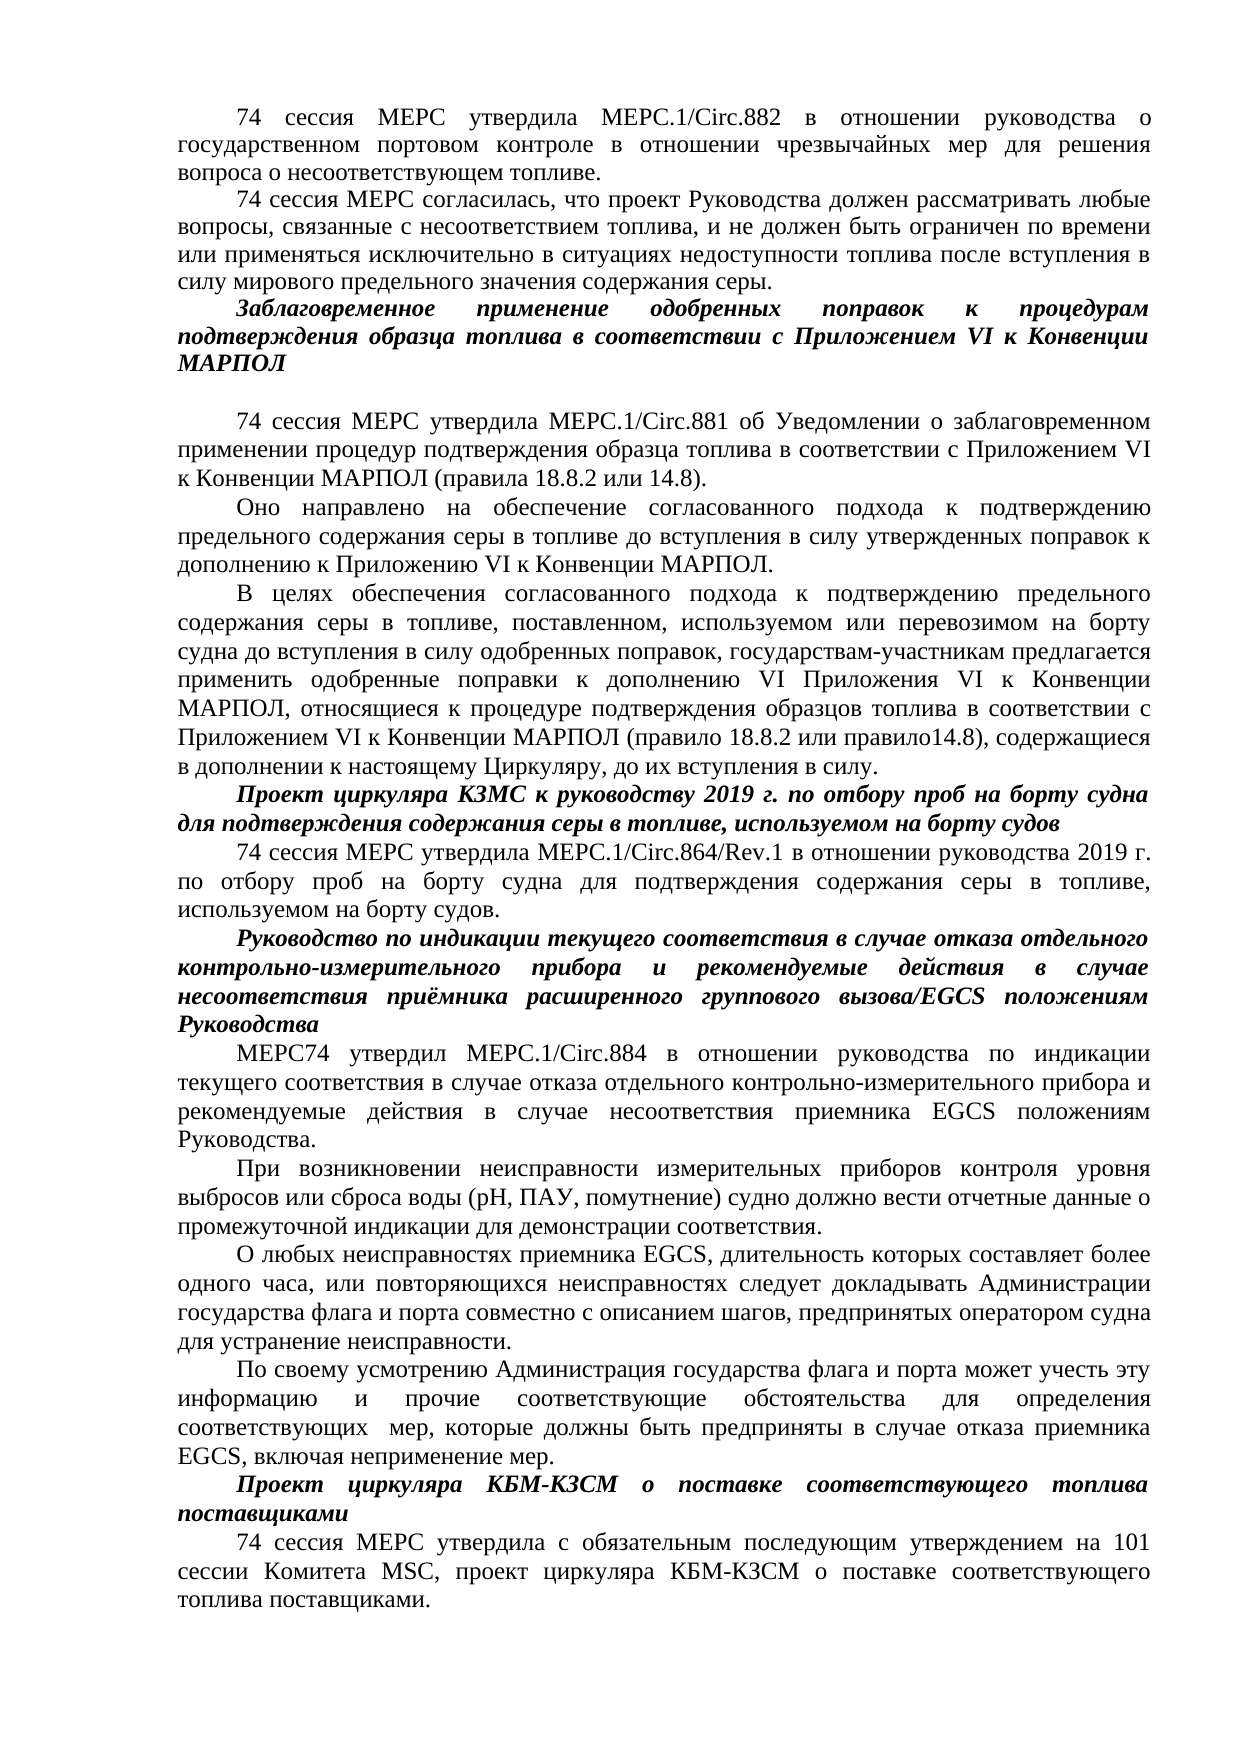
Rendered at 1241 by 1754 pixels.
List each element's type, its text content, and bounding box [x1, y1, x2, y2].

text 74 сессия MEPC утвердила MEPC.1/Circ.882 в отношении руководства о государственном портовом контроле в отношении чрезвычайных мер для решения вопроса о несоответствующем топливе. [177, 103, 1152, 186]
text 74 сессия MEPC утвердила MEPC.1/Circ.881 об Уведомлении о заблаговременном применении процедур подтверждения образца топлива в соответствии с Приложением VI к Конвенции МАРПОЛ (правила 18.8.2 или 14.8). [177, 406, 1152, 492]
text Руководство по индикации текущего соответствия в случае отказа отдельного контрольно-измерительного прибора и рекомендуемые действия в случае несоответствия приёмника расширенного группового вызова/EGCS положениям Руководства [177, 923, 1152, 1038]
text При возникновении неисправности измерительных приборов контроля уровня выбросов или сброса воды (pH, ПАУ, помутнение) судно должно вести отчетные данные о промежуточной индикации для демонстрации соответствия. [177, 1153, 1152, 1239]
text О любых неисправностях приемника EGCS, длительность которых составляет более одного часа, или повторяющихся неисправностях следует докладывать Администрации государства флага и порта совместно с описанием шагов, предпринятых оператором судна для устранение неисправности. [177, 1239, 1152, 1354]
text 74 сессия MEPC согласилась, что проект Руководства должен рассматривать любые вопросы, связанные с несоответствием топлива, и не должен быть ограничен по времени или применяться исключительно в ситуациях недоступности топлива после вступления в силу мирового предельного значения содержания серы. [177, 186, 1152, 295]
text MEPC74 утвердил MEPC.1/Circ.884 в отношении руководства по индикации текущего соответствия в случае отказа отдельного контрольно-измерительного прибора и рекомендуемые действия в случае несоответствия приемника EGCS положениям Руководства. [177, 1038, 1152, 1153]
text Проект циркуляра КЗМС к руководству 2019 г. по отбору проб на борту судна для подтверждения содержания серы в топливе, используемом на борту судов [177, 779, 1152, 837]
text Оно направлено на обеспечение согласованного подхода к подтверждению предельного содержания серы в топливе до вступления в силу утвержденных поправок к дополнению к Приложению VI к Конвенции МАРПОЛ. [177, 492, 1152, 578]
text Проект циркуляра КБМ-КЗСМ о поставке соответствующего топлива поставщиками [177, 1469, 1152, 1527]
text По своему усмотрению Администрация государства флага и порта может учесть эту информацию и прочие соответствующие обстоятельства для определения соответствующих мер, которые должны быть предприняты в случае отказа приемника EGCS, включая неприменение мер. [177, 1354, 1152, 1469]
text Заблаговременное применение одобренных поправок к процедурам подтверждения образца топлива в соответствии с Приложением VI к Конвенции МАРПОЛ [177, 295, 1152, 377]
text 74 сессия MEPC утвердила MEPC.1/Circ.864/Rev.1 в отношении руководства 2019 г. по отбору проб на борту судна для подтверждения содержания серы в топливе, используемом на борту судов. [177, 837, 1152, 923]
text В целях обеспечения согласованного подхода к подтверждению предельного содержания серы в топливе, поставленном, используемом или перевозимом на борту судна до вступления в силу одобренных поправок, государствам-участникам предлагается применить одобренные поправки к дополнению VI Приложения VI к Конвенции МАРПОЛ, относящиеся к процедуре подтверждения образцов топлива в соответствии с Приложением VI к Конвенции МАРПОЛ (правило 18.8.2 или правило14.8), содержащиеся в дополнении к настоящему Циркуляру, до их вступления в силу. [177, 578, 1152, 779]
text 74 сессия MEPC утвердила с обязательным последующим утверждением на 101 сессии Комитета MSC, проект циркуляра КБМ-КЗСМ о поставке соответствующего топлива поставщиками. [177, 1527, 1152, 1613]
